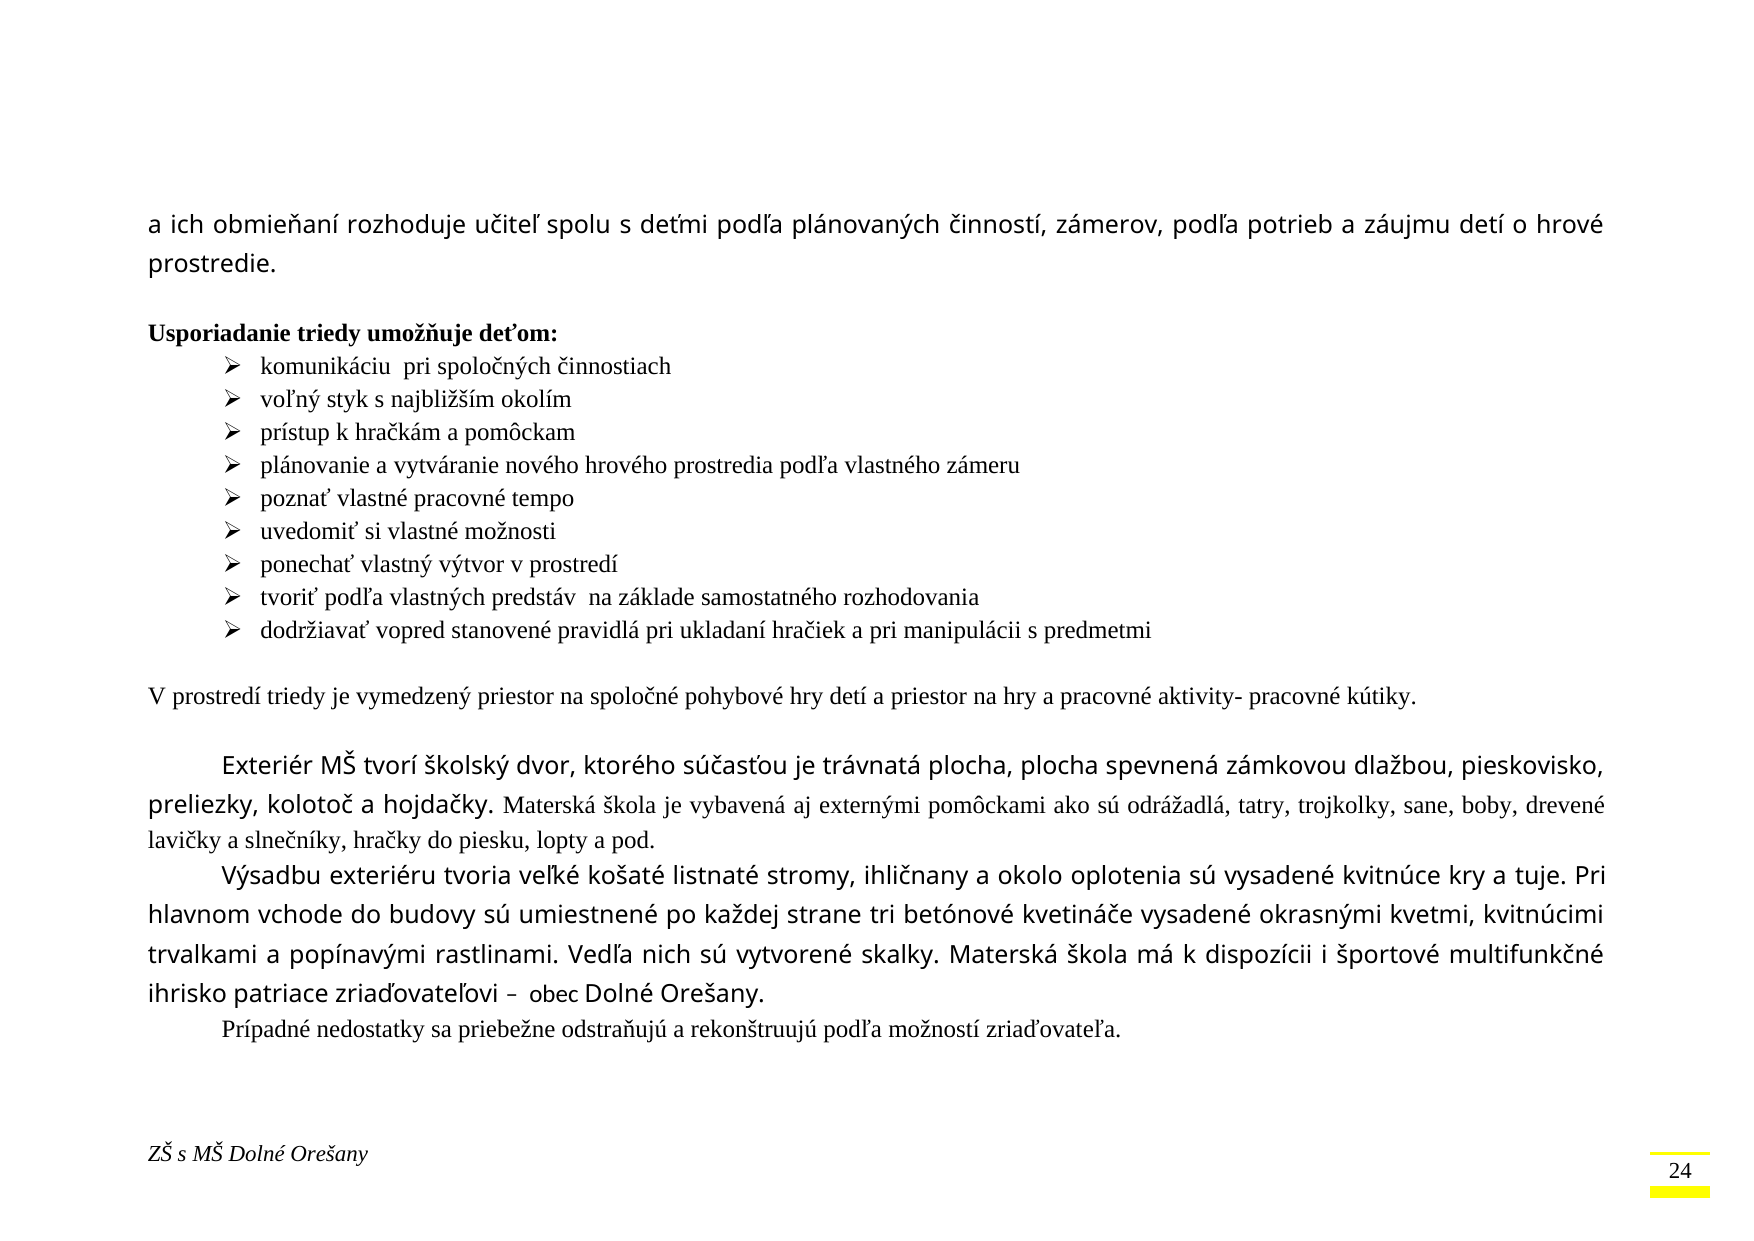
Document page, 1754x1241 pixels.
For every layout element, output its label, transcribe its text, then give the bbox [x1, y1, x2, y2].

list dodržiavať vopred stanovené pravidlá pri ukladaní hračiek a pri manipulácii s predmetmi [223, 615, 1606, 644]
list komunikáciu pri spoločných činnostiach [223, 351, 1606, 380]
list uvedomiť si vlastné možnosti [223, 516, 1606, 545]
text Výsadbu exteriéru tvoria veľké košaté listnaté stromy, ihličnany a okolo oplotenia sú vysadené kvitnúce kry a tuje. Pri hlavnom vchode do budovy sú umiestnené po každej strane tri betónové kvetináče vysadené okrasnými kvetmi, kvitnúcimi trvalkami a popínavými rastlinami. Vedľa nich sú vytvorené skalky. Materská škola má k dispozícii i športové multifunkčné ihrisko patriace zriaďovateľovi – obec Dolné Orešany. [148, 858, 1606, 1009]
list tvoriť podľa vlastných predstáv na základe samostatného rozhodovania [223, 582, 1606, 611]
list voľný styk s najbližším okolím [223, 384, 1606, 413]
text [148, 207, 1606, 280]
list prístup k hračkám a pomôckam [223, 417, 1606, 446]
list plánovanie a vytváranie nového hrového prostredia podľa vlastného zámeru [223, 450, 1606, 479]
text V prostredí triedy je vymedzený priestor na spoločné pohybové hry detí a priestor na hry a pracovné aktivity- pracovné kútiky. [148, 681, 1606, 710]
list ponechať vlastný výtvor v prostredí [223, 549, 1606, 578]
text Exteriér MŠ tvorí školský dvor, ktorého súčasťou je trávnatá plocha, plocha spevnená zámkovou dlažbou, pieskovisko, preliezky, kolotoč a hojdačky. Materská škola je vybavená aj externými pomôckami ako sú odrážadlá, tatry, trojkolky, sane, boby, drevené lavičky a slnečníky, hračky do piesku, lopty a pod. [148, 747, 1606, 854]
text Usporiadanie triedy umožňuje deťom: [148, 318, 1606, 347]
list poznať vlastné pracovné tempo [223, 483, 1606, 512]
text Prípadné nedostatky sa priebežne odstraňujú a rekonštruujú podľa možností zriaďovateľa. [148, 1014, 1606, 1043]
